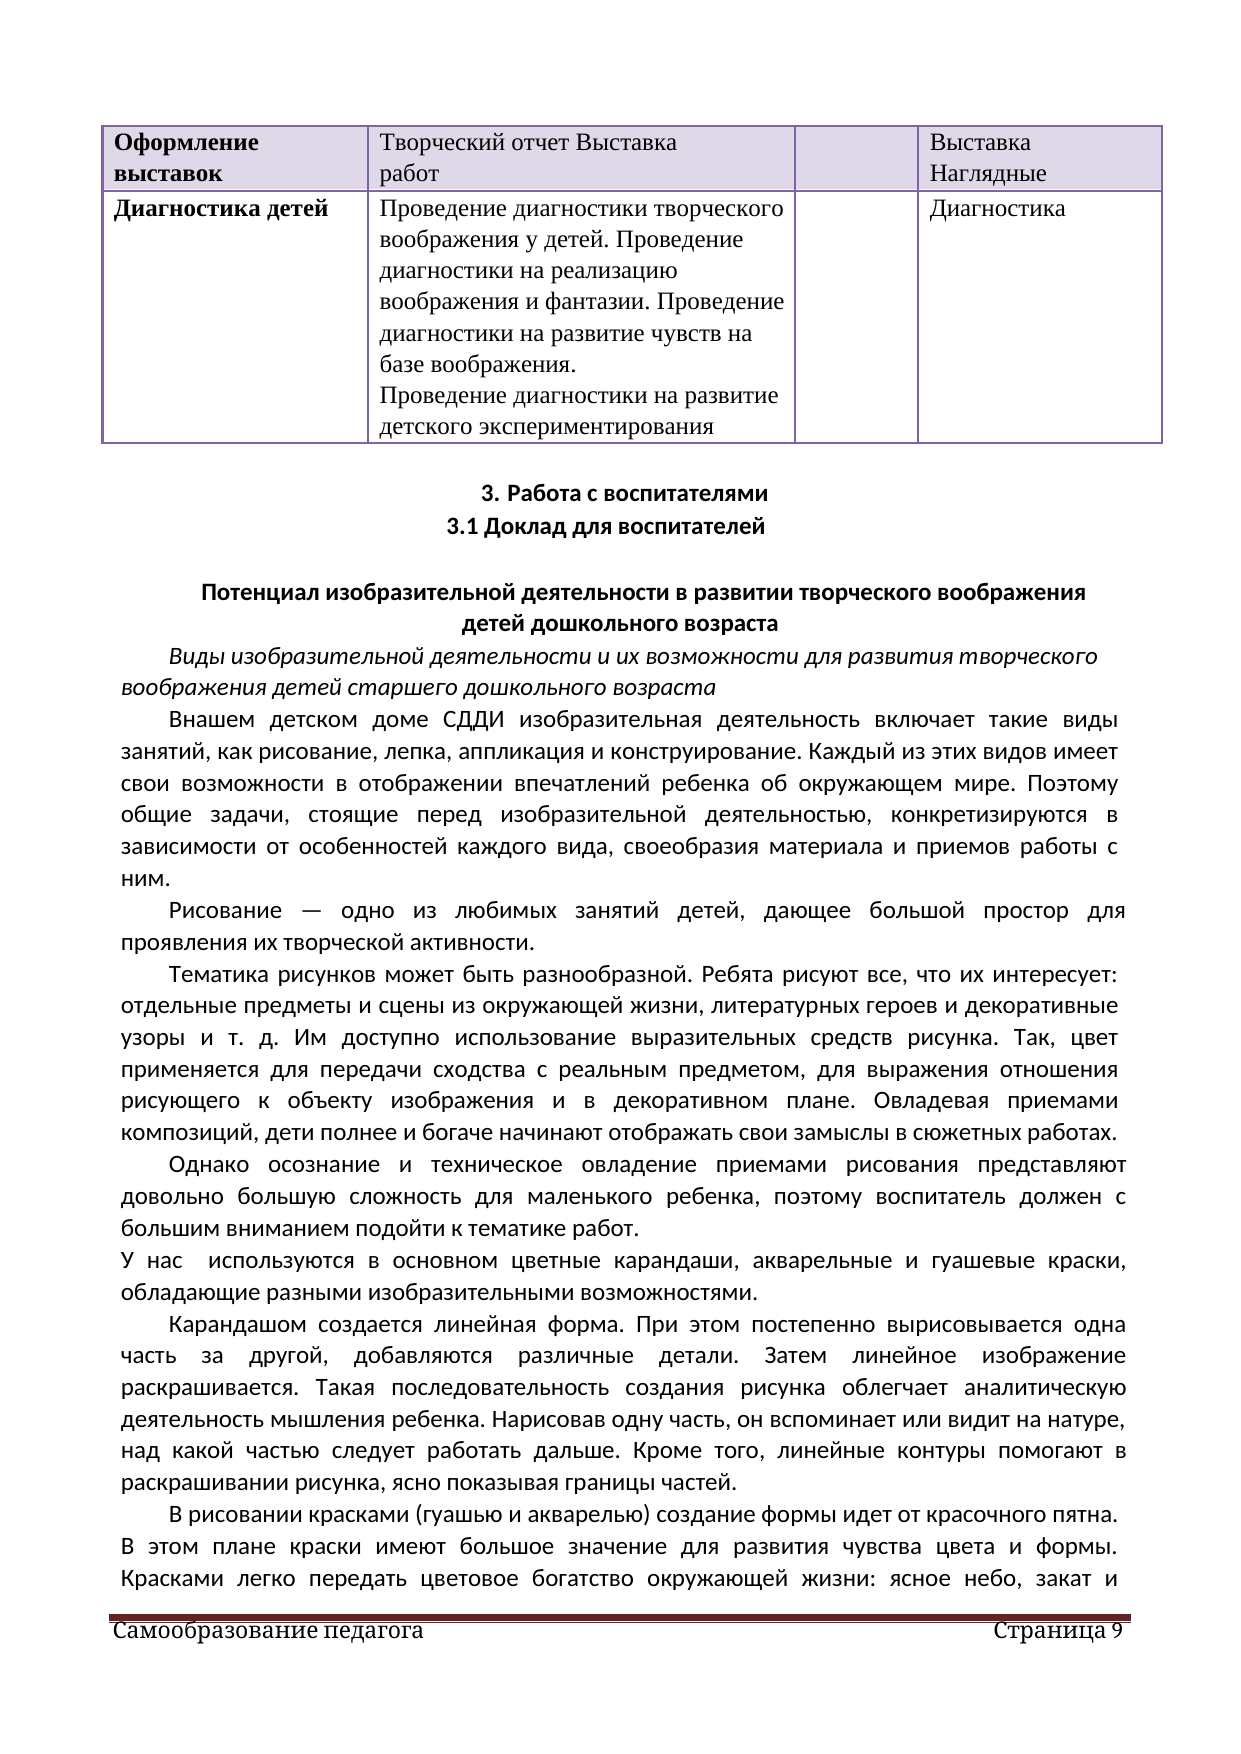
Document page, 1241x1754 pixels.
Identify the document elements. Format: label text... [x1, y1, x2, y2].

table_cell Проведение диагностики творческого воображения у детей. Проведение диагностики на реализацию воображения и фантазии. Проведение диагностики на развитие чувств на базе воображения. Проведение диагностики на развитие детского экспериментирования [369, 192, 794, 442]
text 3.1 Доклад для воспитателей [151, 510, 1060, 541]
subtitle Потенциал изобразительной деятельности в развитии творческого воображения детей дошкольного возраста [201, 576, 1109, 638]
table_cell Диагностика [919, 192, 1161, 442]
text Карандашом создается линейная форма. При этом постепенно вырисовывается одна часть за другой, добавляются различные детали. Затем линейное изображение раскрашивается. Такая последовательность создания рисунка облегчает аналитическую деятельность мышления ребенка. Нарисовав одну часть, он вспоминает или видит на натуре, над какой частью следует работать дальше. Кроме того, линейные контуры помогают в раскрашивании рисунка, ясно показывая границы частей. [121, 1308, 1128, 1497]
text Виды изобразительной деятельности и их возможности для развития творческого воображения детей старшего дошкольного возраста [121, 640, 1128, 702]
table_cell [796, 192, 917, 442]
text Внашем детском доме СДДИ изобразительная деятельность включает такие виды занятий, как рисование, лепка, аппликация и конструирование. Каждый из этих видов имеет свои возможности в отображении впечатлений ребенка об окружающем мире. Поэтому общие задачи, стоящие перед изобразительной деятельностью, конкретизируются в зависимости от особенностей каждого вида, своеобразия материала и приемов работы с ним. [121, 704, 1119, 892]
table_cell Выставка Наглядные [919, 127, 1161, 189]
table_cell Оформление выставок [104, 127, 367, 189]
text Тематика рисунков может быть разнообразной. Ребята рисуют все, что их интересует: отдельные предметы и сцены из окружающей жизни, литературных героев и декоративные узоры и т. д. Им доступно использование выразительных средств рисунка. Так, цвет применяется для передачи сходства с реальным предметом, для выражения отношения рисующего к объекту изображения и в декоративном плане. Овладевая приемами композиций, дети полнее и богаче начинают отображать свои замыслы в сюжетных работах. [121, 958, 1119, 1147]
text У нас используются в основном цветные карандаши, акварельные и гуашевые краски, обладающие разными изобразительными возможностями. [121, 1244, 1128, 1306]
subtitle 3. Работа с воспитателями [151, 477, 1098, 508]
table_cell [369, 127, 794, 189]
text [121, 1498, 1119, 1592]
table_cell Диагностика детей [104, 192, 367, 442]
text Однако осознание и техническое овладение приемами рисования представляют довольно большую сложность для маленького ребенка, поэтому воспитатель должен с большим вниманием подойти к тематике работ. [121, 1148, 1128, 1242]
table_cell [796, 127, 917, 189]
text Рисование — одно из любимых занятий детей, дающее большой простор для проявления их творческой активности. [121, 894, 1128, 956]
